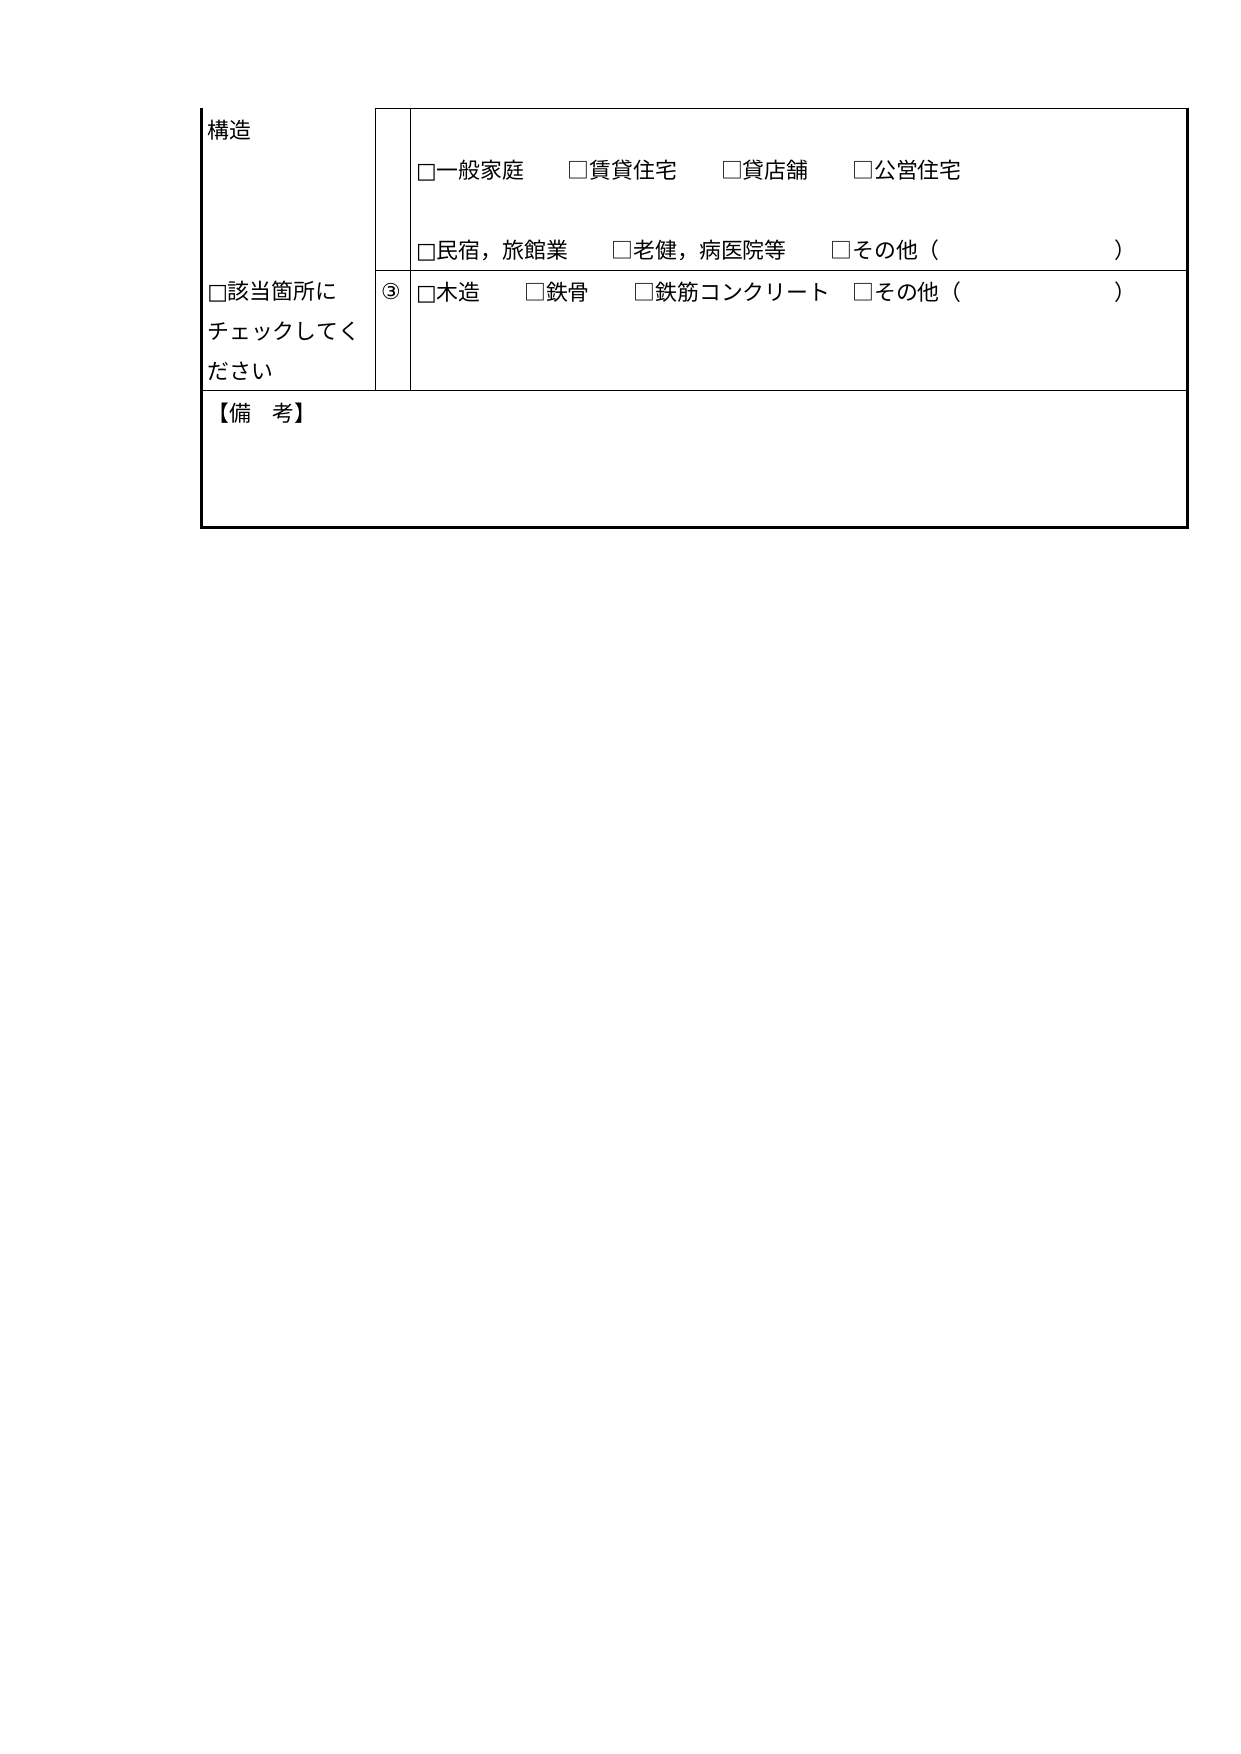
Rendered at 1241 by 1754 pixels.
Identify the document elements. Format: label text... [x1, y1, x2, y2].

table_cell □木造 □鉄骨 □鉄筋コンクリート □その他（ ） [411, 271, 1186, 390]
table_cell ② [376, 109, 410, 269]
table_cell 【備 考】 [203, 391, 1186, 526]
table_cell ③ [376, 271, 410, 390]
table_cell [411, 109, 1186, 269]
